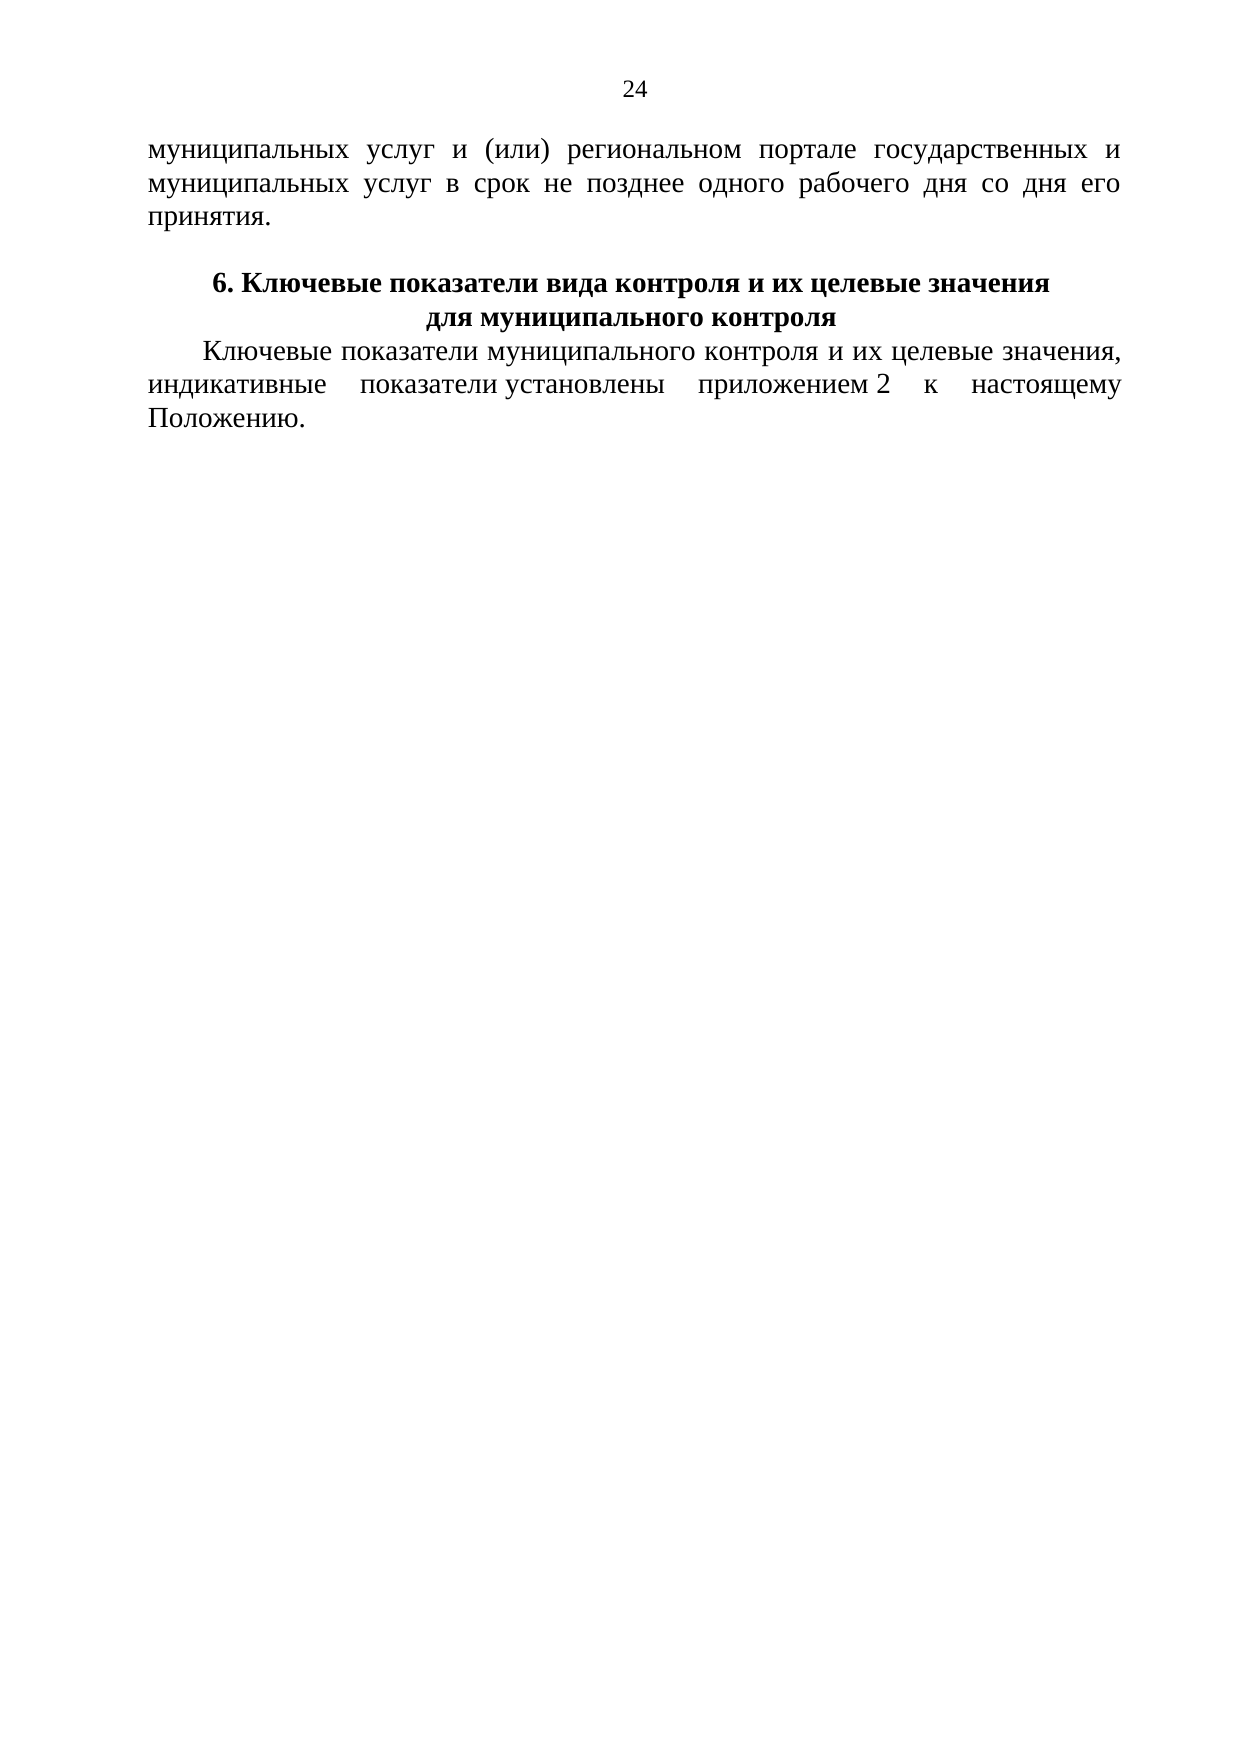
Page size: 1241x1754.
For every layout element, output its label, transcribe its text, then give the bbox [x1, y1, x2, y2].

text Ключевые показатели муниципального контроля и их целевые значения, индикативные показатели установлены приложением 2 к настоящему Положению. [148, 333, 1122, 433]
text для муниципального контроля [148, 299, 1122, 333]
text 6. Ключевые показатели вида контроля и их целевые значения [148, 266, 1122, 299]
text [148, 131, 1122, 232]
